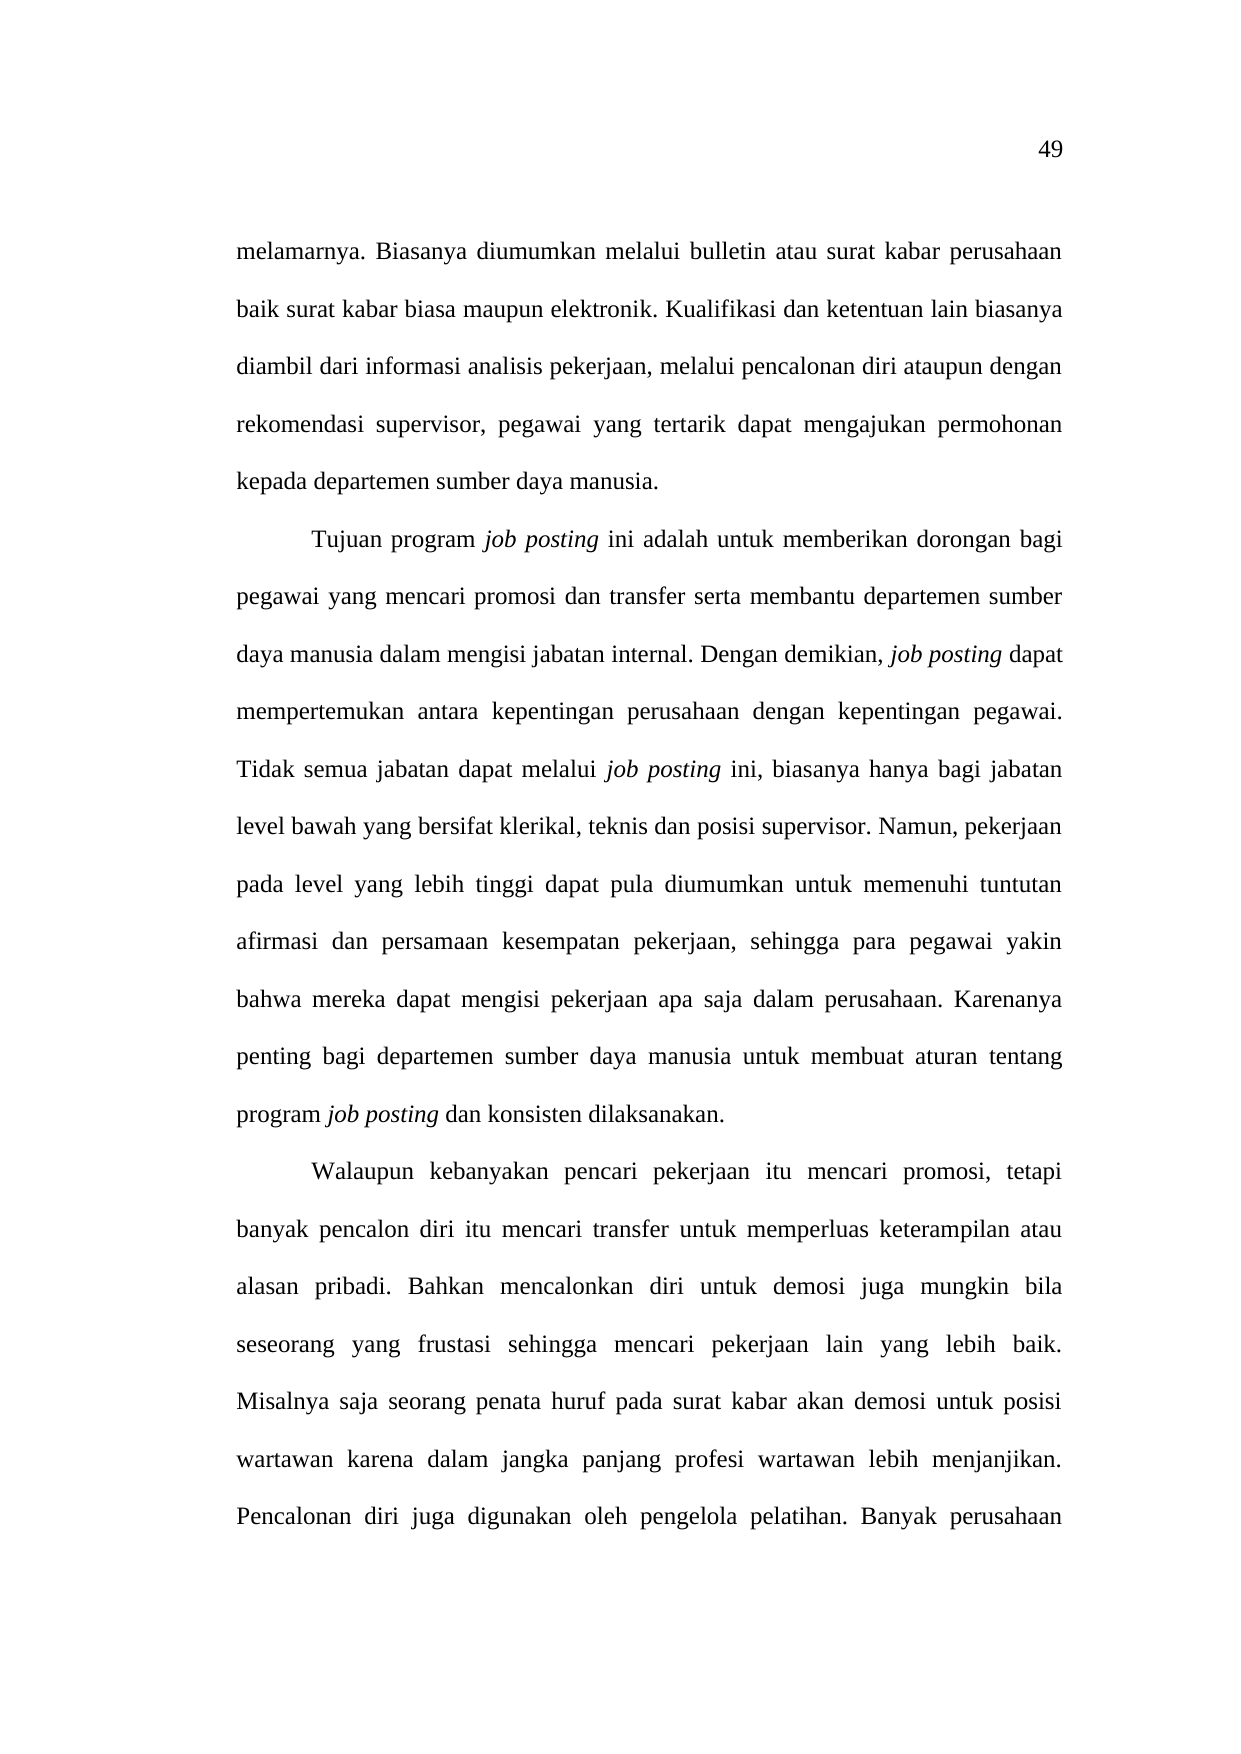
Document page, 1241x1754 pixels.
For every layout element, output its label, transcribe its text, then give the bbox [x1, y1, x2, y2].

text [236, 236, 1063, 495]
text Tujuan program job posting ini adalah untuk memberikan dorongan bagi pegawai yang mencari promosi dan transfer serta membantu departemen sumber daya manusia dalam mengisi jabatan internal. Dengan demikian, job posting dapat mempertemukan antara kepentingan perusahaan dengan kepentingan pegawai. Tidak semua jabatan dapat melalui job posting ini, biasanya hanya bagi jabatan level bawah yang bersifat klerikal, teknis dan posisi supervisor. Namun, pekerjaan pada level yang lebih tinggi dapat pula diumumkan untuk memenuhi tuntutan afirmasi dan persamaan kesempatan pekerjaan, sehingga para pegawai yakin bahwa mereka dapat mengisi pekerjaan apa saja dalam perusahaan. Karenanya penting bagi departemen sumber daya manusia untuk membuat aturan tentang program job posting dan konsisten dilaksanakan. [236, 524, 1063, 1127]
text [236, 1156, 1063, 1530]
